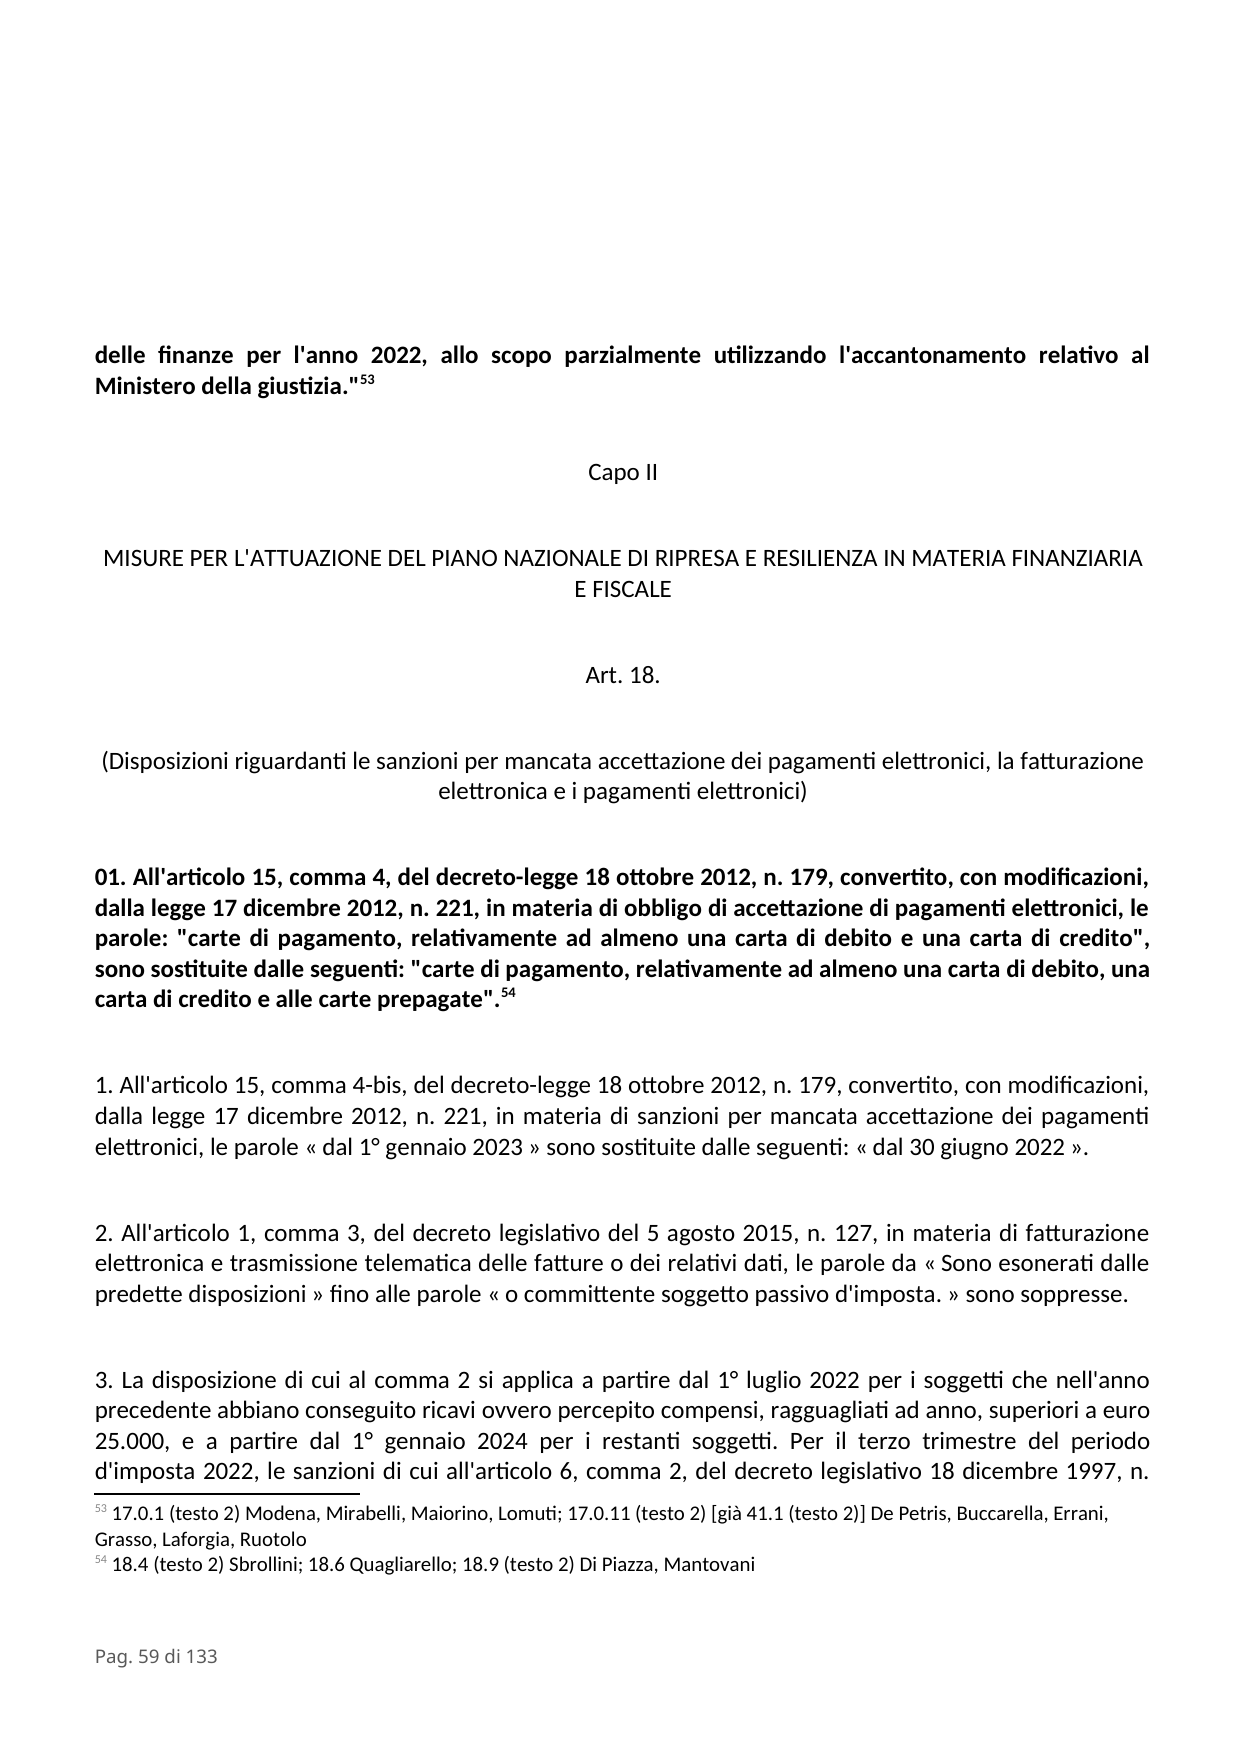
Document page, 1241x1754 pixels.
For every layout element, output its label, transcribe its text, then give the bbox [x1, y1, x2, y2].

text (Disposizioni riguardanti le sanzioni per mancata accettazione dei pagamenti elettronici, la fatturazione elettronica e i pagamenti elettronici) [94, 745, 1152, 806]
text 1. All'articolo 15, comma 4-bis, del decreto-legge 18 ottobre 2012, n. 179, convertito, con modificazioni, dalla legge 17 dicembre 2012, n. 221, in materia di sanzioni per mancata accettazione dei pagamenti elettronici, le parole « dal 1° gennaio 2023 » sono sostituite dalle seguenti: « dal 30 giugno 2022 ». [94, 1069, 1152, 1161]
text Capo II [94, 456, 1152, 487]
text MISURE PER L'ATTUAZIONE DEL PIANO NAZIONALE DI RIPRESA E RESILIENZA IN MATERIA FINANZIARIA E FISCALE [94, 542, 1152, 603]
text 01. All'articolo 15, comma 4, del decreto-legge 18 ottobre 2012, n. 179, convertito, con modificazioni, dalla legge 17 dicembre 2012, n. 221, in materia di obbligo di accettazione di pagamenti elettronici, le parole: "carte di pagamento, relativamente ad almeno una carta di debito e una carta di credito", sono sostituite dalle seguenti: "carte di pagamento, relativamente ad almeno una carta di debito, una carta di credito e alle carte prepagate". [94, 861, 1152, 1014]
text Art. 18. [94, 659, 1152, 689]
text 2. All'articolo 1, comma 3, del decreto legislativo del 5 agosto 2015, n. 127, in materia di fatturazione elettronica e trasmissione telematica delle fatture o dei relativi dati, le parole da « Sono esonerati dalle predette disposizioni » fino alle parole « o committente soggetto passivo d'imposta. » sono soppresse. [94, 1217, 1152, 1308]
